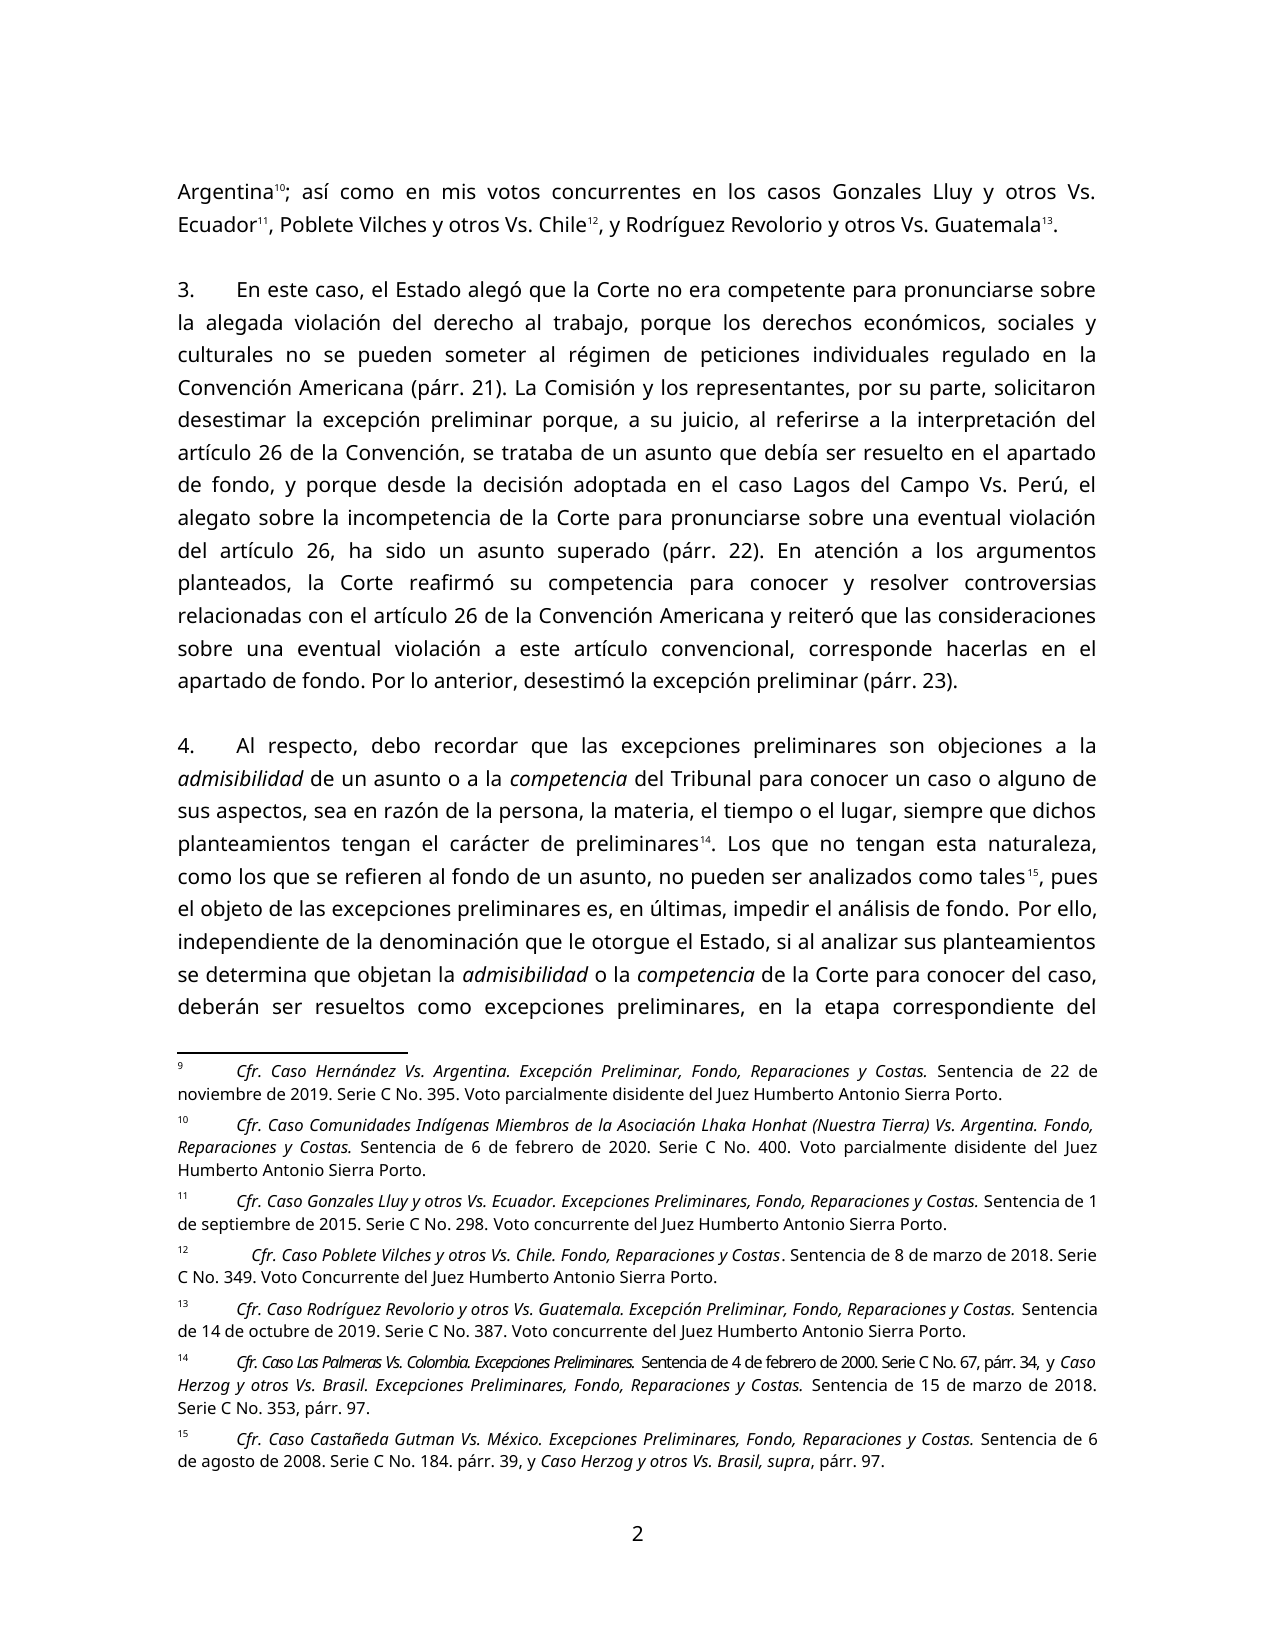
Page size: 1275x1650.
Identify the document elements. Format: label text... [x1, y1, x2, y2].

text En este caso, el Estado alegó que la Corte no era competente para pronunciarse sobre la alegada violación del derecho al trabajo, porque los derechos económicos, sociales y culturales no se pueden someter al régimen de peticiones individuales regulado en la Convención Americana (párr. 21). La Comisión y los representantes, por su parte, solicitaron desestimar la excepción preliminar porque, a su juicio, al referirse a la interpretación del artículo 26 de la Convención, se trataba de un asunto que debía ser resuelto en el apartado de fondo, y porque desde la decisión adoptada en el caso Lagos del Campo Vs. Perú, el alegato sobre la incompetencia de la Corte para pronunciarse sobre una eventual violación del artículo 26, ha sido un asunto superado (párr. 22). En atención a los argumentos planteados, la Corte reafirmó su competencia para conocer y resolver controversias relacionadas con el artículo 26 de la Convención Americana y reiteró que las consideraciones sobre una eventual violación a este artículo convencional, corresponde hacerlas en el apartado de fondo. Por lo anterior, desestimó la excepción preliminar (párr. 23). [177, 275, 1098, 695]
text Estas reflexiones complementan lo expresado en mis votos parcialmente disidentes en los casos Lagos del Campo Vs. Perú, Trabajadores Cesados de Petroperú y otros Vs. Perú, San Miguel Sosa y otras Vs. Venezuela, Cuscul Pivaral y otros Vs. Guatemala, Muelle Flores Vs. Perú, Asociación Nacional de Cesantes y Jubilados de la Superintendencia Nacional de Administración Tributaria (ANCEJUB-SUNAT) Vs. Perú, Hernández Vs. Argentina, y Comunidades Indígenas Miembros de la Asociación Lhaka Honhat (Nuestra Tierra) Vs. Argentina; así como en mis votos concurrentes en los casos Gonzales Lluy y otros Vs. Ecuador, Poblete Vilches y otros Vs. Chile, y Rodríguez Revolorio y otros Vs. Guatemala. [177, 177, 1098, 238]
text Al respecto, debo recordar que las excepciones preliminares son objeciones a la admisibilidad de un asunto o a la competencia del Tribunal para conocer un caso o alguno de sus aspectos, sea en razón de la persona, la materia, el tiempo o el lugar, siempre que dichos planteamientos tengan el carácter de preliminares. Los que no tengan esta naturaleza, como los que se refieren al fondo de un asunto, no pueden ser analizados como tales, pues el objeto de las excepciones preliminares es, en últimas, impedir el análisis de fondo. Por ello, independiente de la denominación que le otorgue el Estado, si al analizar sus planteamientos se determina que objetan la admisibilidad o la competencia de la Corte para conocer del caso, deberán ser resueltos como excepciones preliminares, en la etapa correspondiente del procedimiento. [177, 731, 1098, 1021]
